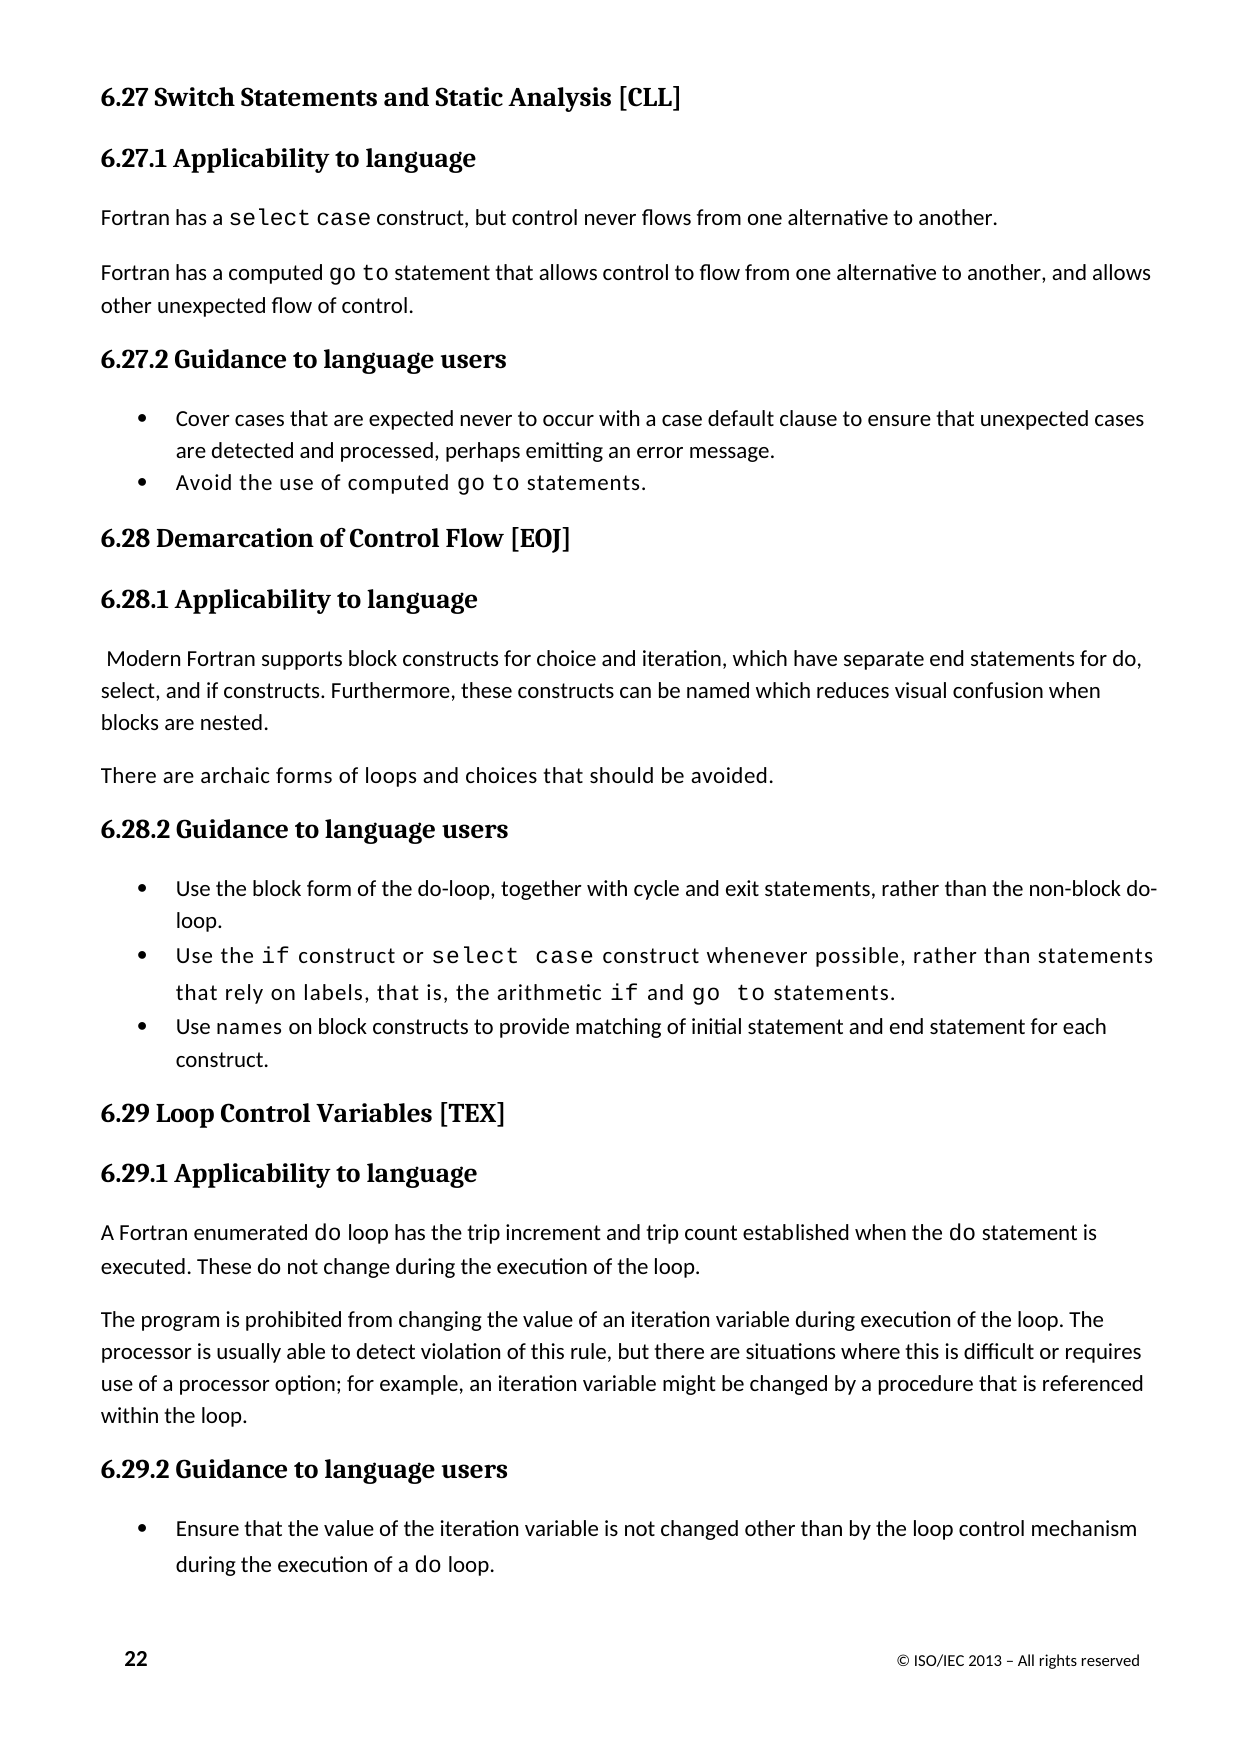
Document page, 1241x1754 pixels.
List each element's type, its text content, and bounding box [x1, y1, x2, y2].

text Avoid the use of computed go to statements. [138, 468, 1164, 498]
subtitle 6.27 Switch Statements and Static Analysis [CLL] [101, 82, 1164, 114]
text There are archaic forms of loops and choices that should be avoided. [101, 761, 1164, 789]
text Modern Fortran supports block constructs for choice and iteration, which have separate end statements for do, select, and if constructs. Furthermore, these constructs can be named which reduces visual confusion when blocks are nested. [101, 644, 1164, 736]
text Use the block form of the do-loop, together with cycle and exit statements, rather than the non-block do-loop. [138, 874, 1164, 934]
subtitle 6.27.2 Guidance to language users [101, 344, 1164, 375]
text Cover cases that are expected never to occur with a case default clause to ensure that unexpected cases are detected and processed, perhaps emitting an error message. [138, 404, 1164, 464]
text Use the if construct or select case construct whenever possible, rather than statements that rely on labels, that is, the arithmetic if and go to statements. [138, 939, 1164, 1008]
subtitle 6.29.1 Applicability to language [101, 1158, 1164, 1189]
subtitle 6.29 Loop Control Variables [TEX] [101, 1098, 1164, 1129]
text The program is prohibited from changing the value of an iteration variable during execution of the loop. The processor is usually able to detect violation of this rule, but there are situations where this is difficult or requires use of a processor option; for example, an iteration variable might be changed by a procedure that is referenced within the loop. [101, 1305, 1164, 1429]
subtitle 6.28.2 Guidance to language users [101, 814, 1164, 845]
subtitle 6.28.1 Applicability to language [101, 584, 1164, 615]
subtitle 6.29.2 Guidance to language users [101, 1454, 1164, 1486]
text Ensure that the value of the iteration variable is not changed other than by the loop control mechanism during the execution of a do loop. [138, 1514, 1164, 1579]
subtitle 6.28 Demarcation of Control Flow [EOJ] [101, 523, 1164, 554]
text Fortran has a computed go to statement that allows control to flow from one alternative to another, and allows other unexpected flow of control. [101, 258, 1164, 319]
subtitle 6.27.1 Applicability to language [101, 143, 1164, 174]
text A Fortran enumerated do loop has the trip increment and trip count established when the do statement is executed. These do not change during the execution of the loop. [101, 1218, 1164, 1280]
text Use names on block constructs to provide matching of initial statement and end statement for each construct. [138, 1012, 1164, 1073]
text Fortran has a select case construct, but control never flows from one alternative to another. [101, 203, 1164, 232]
